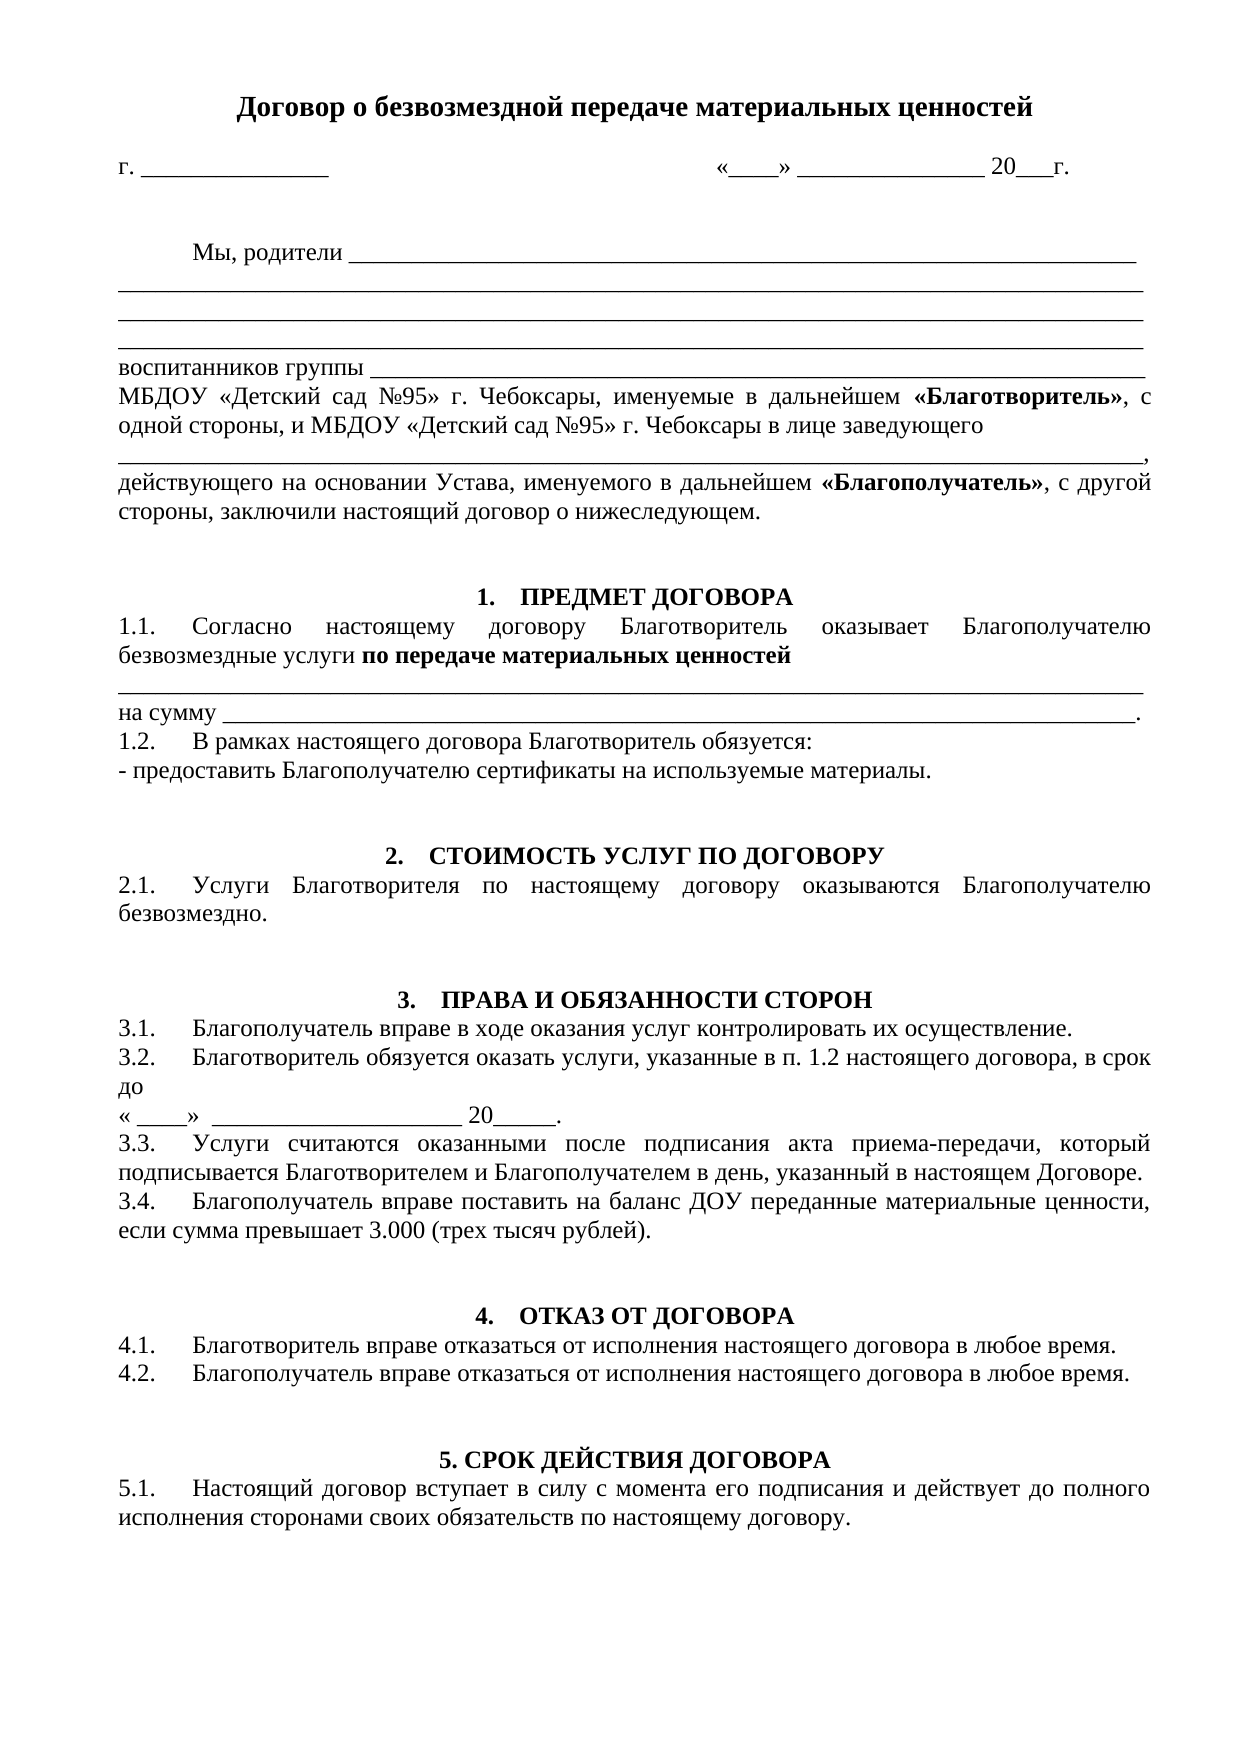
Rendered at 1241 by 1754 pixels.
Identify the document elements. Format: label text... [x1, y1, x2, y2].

list Согласно настоящему договору Благотворитель оказывает Благополучателю безвозмездные услуги по передаче материальных ценностей [118, 611, 1152, 668]
list ОТКАЗ ОТ ДОГОВОРА [118, 1301, 1152, 1330]
list Благополучатель вправе в ходе оказания услуг контролировать их осуществление. [118, 1013, 1152, 1042]
list ПРЕДМЕТ ДОГОВОРА [118, 582, 1152, 611]
list Благополучатель вправе отказаться от исполнения настоящего договора в любое время. [118, 1358, 1152, 1387]
text МБДОУ «Детский сад №95» г. Чебоксары, именуемые в дальнейшем «Благотворитель», с одной стороны, и МБДОУ «Детский сад №95» г. Чебоксары в лице заведующего [118, 381, 1152, 438]
text на сумму _________________________________________________________________________. [118, 697, 1152, 726]
text Мы, родители _______________________________________________________________ [118, 237, 1152, 266]
text __________________________________________________________________________________ [118, 295, 1152, 323]
text Договор о безвозмездной передаче материальных ценностей [118, 89, 1152, 122]
list Настоящий договор вступает в силу с момента его подписания и действует до полного исполнения сторонами своих обязательств по настоящему договору. [118, 1473, 1152, 1531]
text __________________________________________________________________________________ [118, 668, 1152, 697]
text - предоставить Благополучателю сертификаты на используемые материалы. [118, 755, 1152, 783]
list Услуги Благотворителя по настоящему договору оказываются Благополучателю безвозмездно. [118, 870, 1152, 927]
text воспитанников группы ______________________________________________________________ [118, 352, 1152, 381]
list ПРАВА И ОБЯЗАННОСТИ СТОРОН [118, 985, 1152, 1013]
list В рамках настоящего договора Благотворитель обязуется: [118, 726, 1152, 755]
text __________________________________________________________________________________ [118, 266, 1152, 295]
list Благополучатель вправе поставить на баланс ДОУ переданные материальные ценности, если сумма превышает 3.000 (трех тысяч рублей). [118, 1186, 1152, 1243]
text __________________________________________________________________________________ [118, 323, 1152, 352]
list СТОИМОСТЬ УСЛУГ ПО ДОГОВОРУ [118, 841, 1152, 870]
list Услуги считаются оказанными после подписания акта приема-передачи, который подписывается Благотворителем и Благополучателем в день, указанный в настоящем Договоре. [118, 1128, 1152, 1186]
text 5. СРОК ДЕЙСТВИЯ ДОГОВОРА [118, 1445, 1152, 1473]
text « ____» ____________________ 20_____. [118, 1100, 1152, 1128]
list Благотворитель вправе отказаться от исполнения настоящего договора в любое время. [118, 1330, 1152, 1358]
text г. _______________ «____» _______________ 20___г. [118, 151, 1152, 180]
list Благотворитель обязуется оказать услуги, указанные в п. 1.2 настоящего договора, в срок до [118, 1042, 1152, 1100]
text __________________________________________________________________________________, действующего на основании Устава, именуемого в дальнейшем «Благополучатель», с другой стороны, заключили настоящий договор о нижеследующем. [118, 438, 1152, 525]
